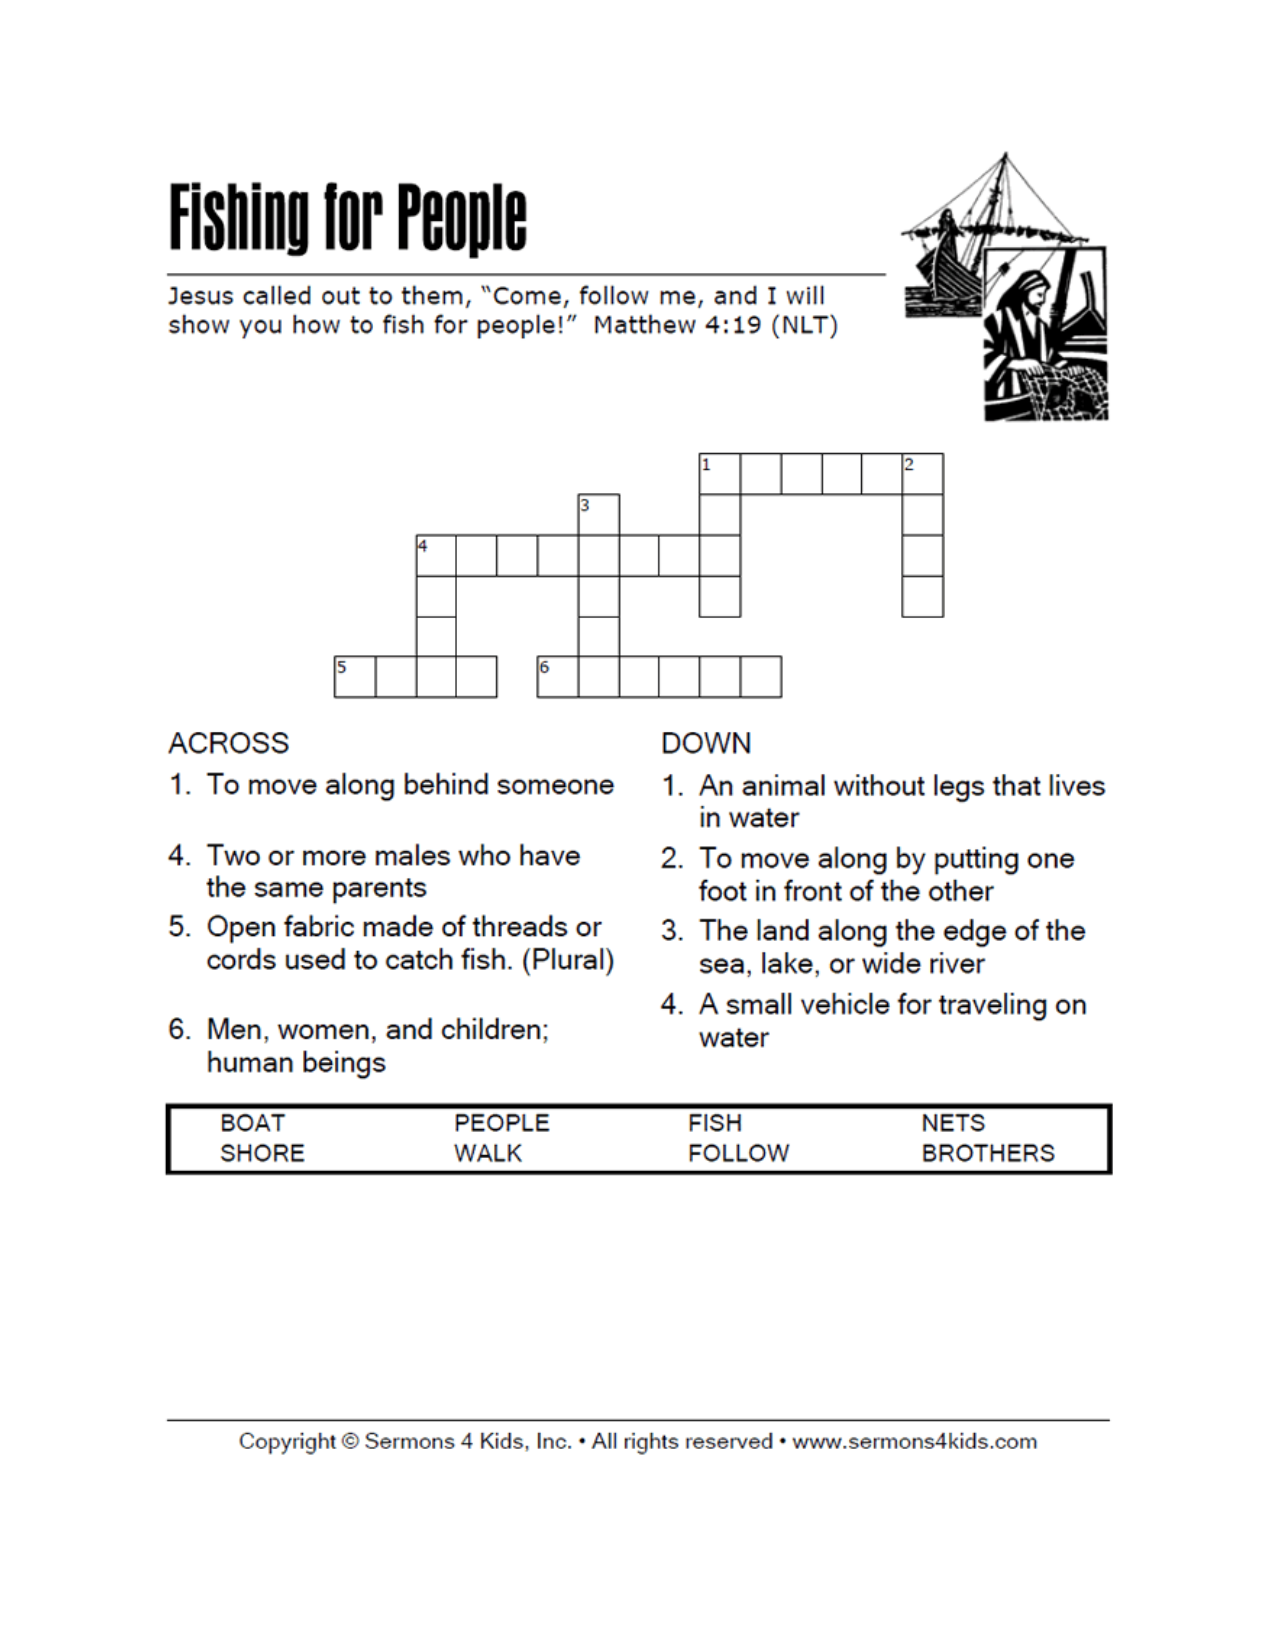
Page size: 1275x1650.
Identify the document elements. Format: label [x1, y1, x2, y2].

picture [150, 150, 1125, 1462]
